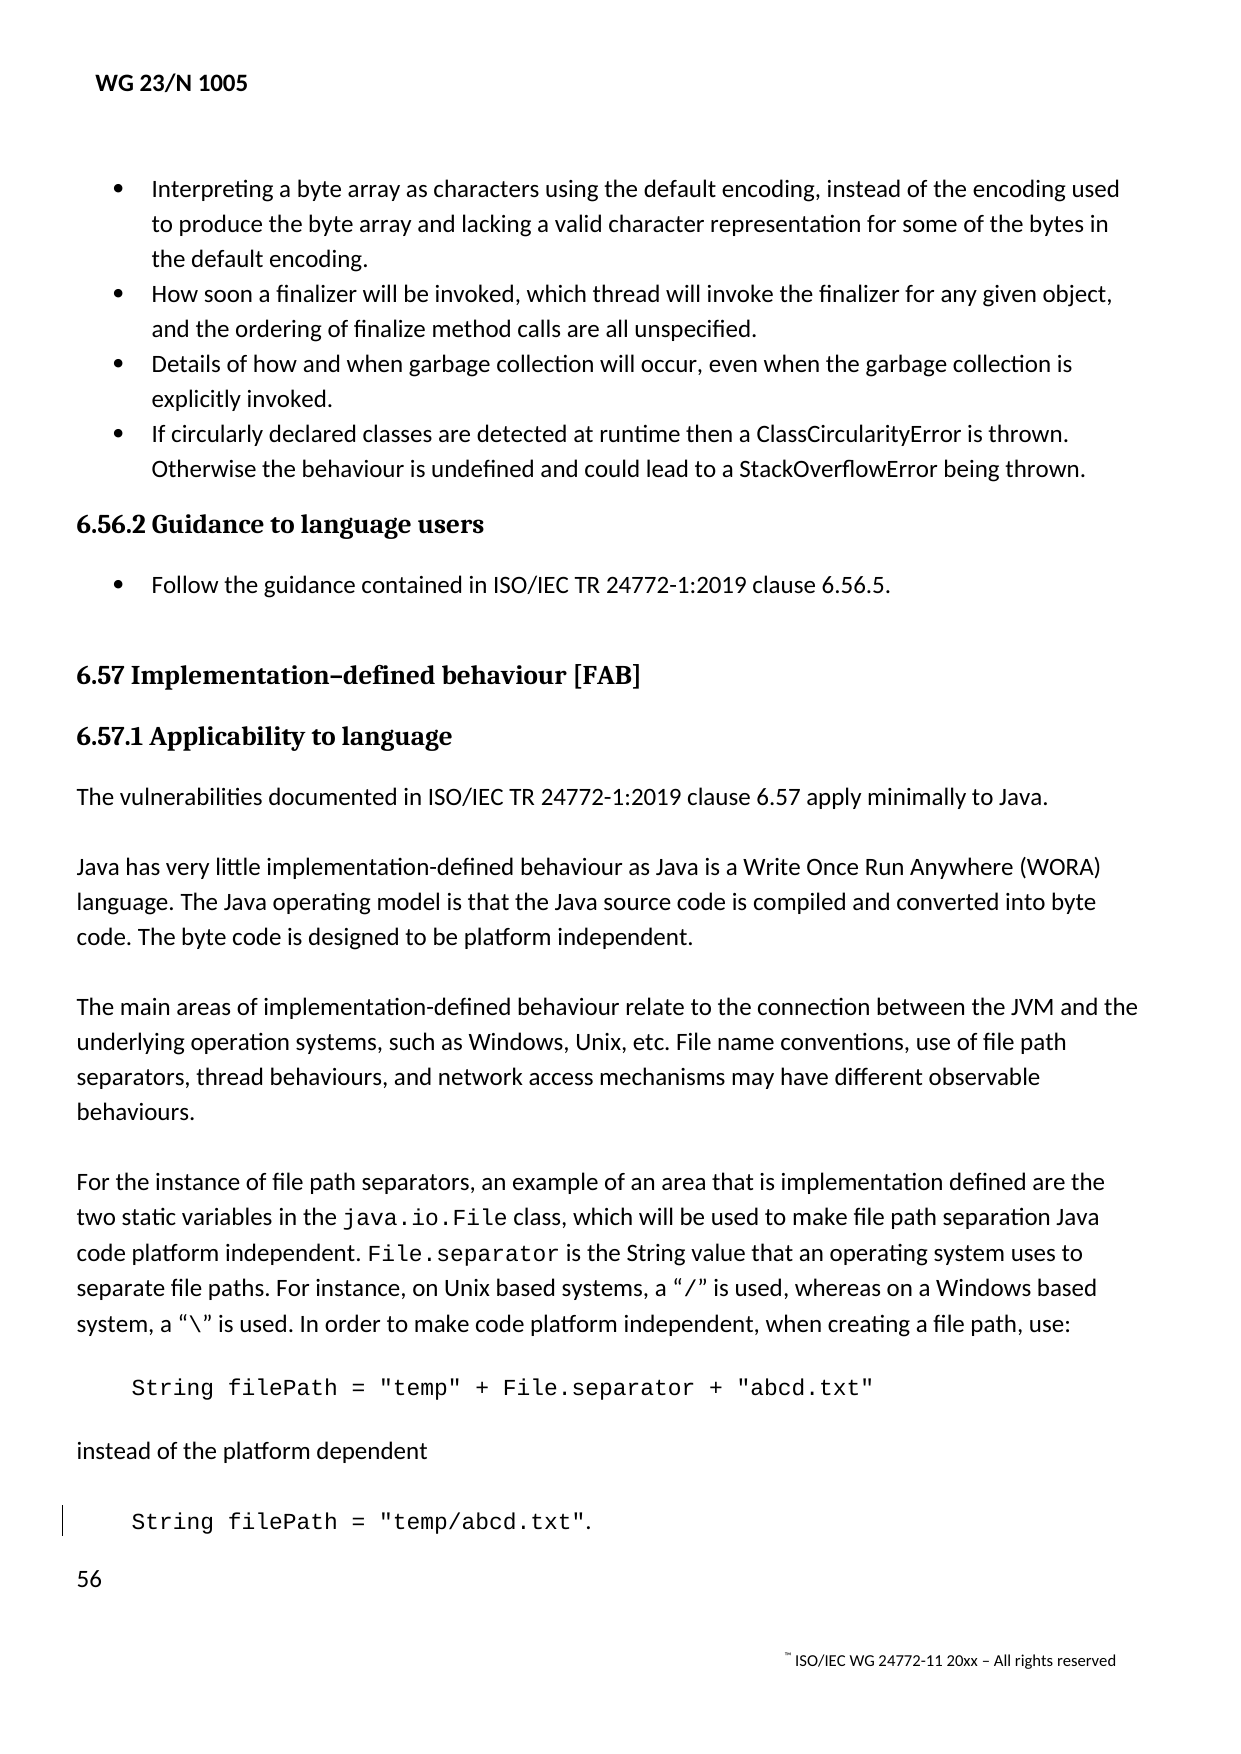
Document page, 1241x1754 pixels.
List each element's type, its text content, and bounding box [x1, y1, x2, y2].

text String filePath = "temp/abcd.txt". [76, 1505, 1140, 1536]
subtitle 6.56.2 Guidance to language users [76, 509, 1140, 541]
text For the instance of file path separators, an example of an area that is implementation defined are the two static variables in the java.io.File class, which will be used to make file path separation Java code platform independent. File.separator is the String value that an operating system uses to separate file paths. For instance, on Unix based systems, a “/” is used, whereas on a Windows based system, a “\” is used. In order to make code platform independent, when creating a file path, use: [76, 1166, 1140, 1339]
text The vulnerabilities documented in ISO/IEC TR 24772-1:2019 clause 6.57 apply minimally to Java. [76, 781, 1140, 812]
list If circularly declared classes are detected at runtime then a ClassCircularityError is thrown. Otherwise the behaviour is undefined and could lead to a StackOverflowError being thrown. [114, 418, 1140, 484]
text Java has very little implementation-defined behaviour as Java is a Write Once Run Anywhere (WORA) language. The Java operating model is that the Java source code is compiled and converted into byte code. The byte code is designed to be platform independent. [76, 851, 1140, 952]
list How soon a finalizer will be invoked, which thread will invoke the finalizer for any given object, and the ordering of finalize method calls are all unspecified. [114, 278, 1140, 344]
text The main areas of implementation-defined behaviour relate to the connection between the JVM and the underlying operation systems, such as Windows, Unix, etc. File name conventions, use of file path separators, thread behaviours, and network access mechanisms may have different observable behaviours. [76, 991, 1140, 1127]
list Details of how and when garbage collection will occur, even when the garbage collection is explicitly invoked. [114, 348, 1140, 414]
subtitle 6.57.1 Applicability to language [76, 721, 1140, 752]
subtitle 6.57 Implementation–defined behaviour [FAB] [76, 660, 1140, 691]
text String filePath = "temp" + File.separator + "abcd.txt" [76, 1376, 1140, 1402]
text instead of the platform dependent [76, 1435, 1140, 1466]
list Follow the guidance contained in ISO/IEC TR 24772-1:2019 clause 6.56.5. [114, 569, 1140, 600]
list Interpreting a byte array as characters using the default encoding, instead of the encoding used to produce the byte array and lacking a valid character representation for some of the bytes in the default encoding. [114, 173, 1140, 274]
